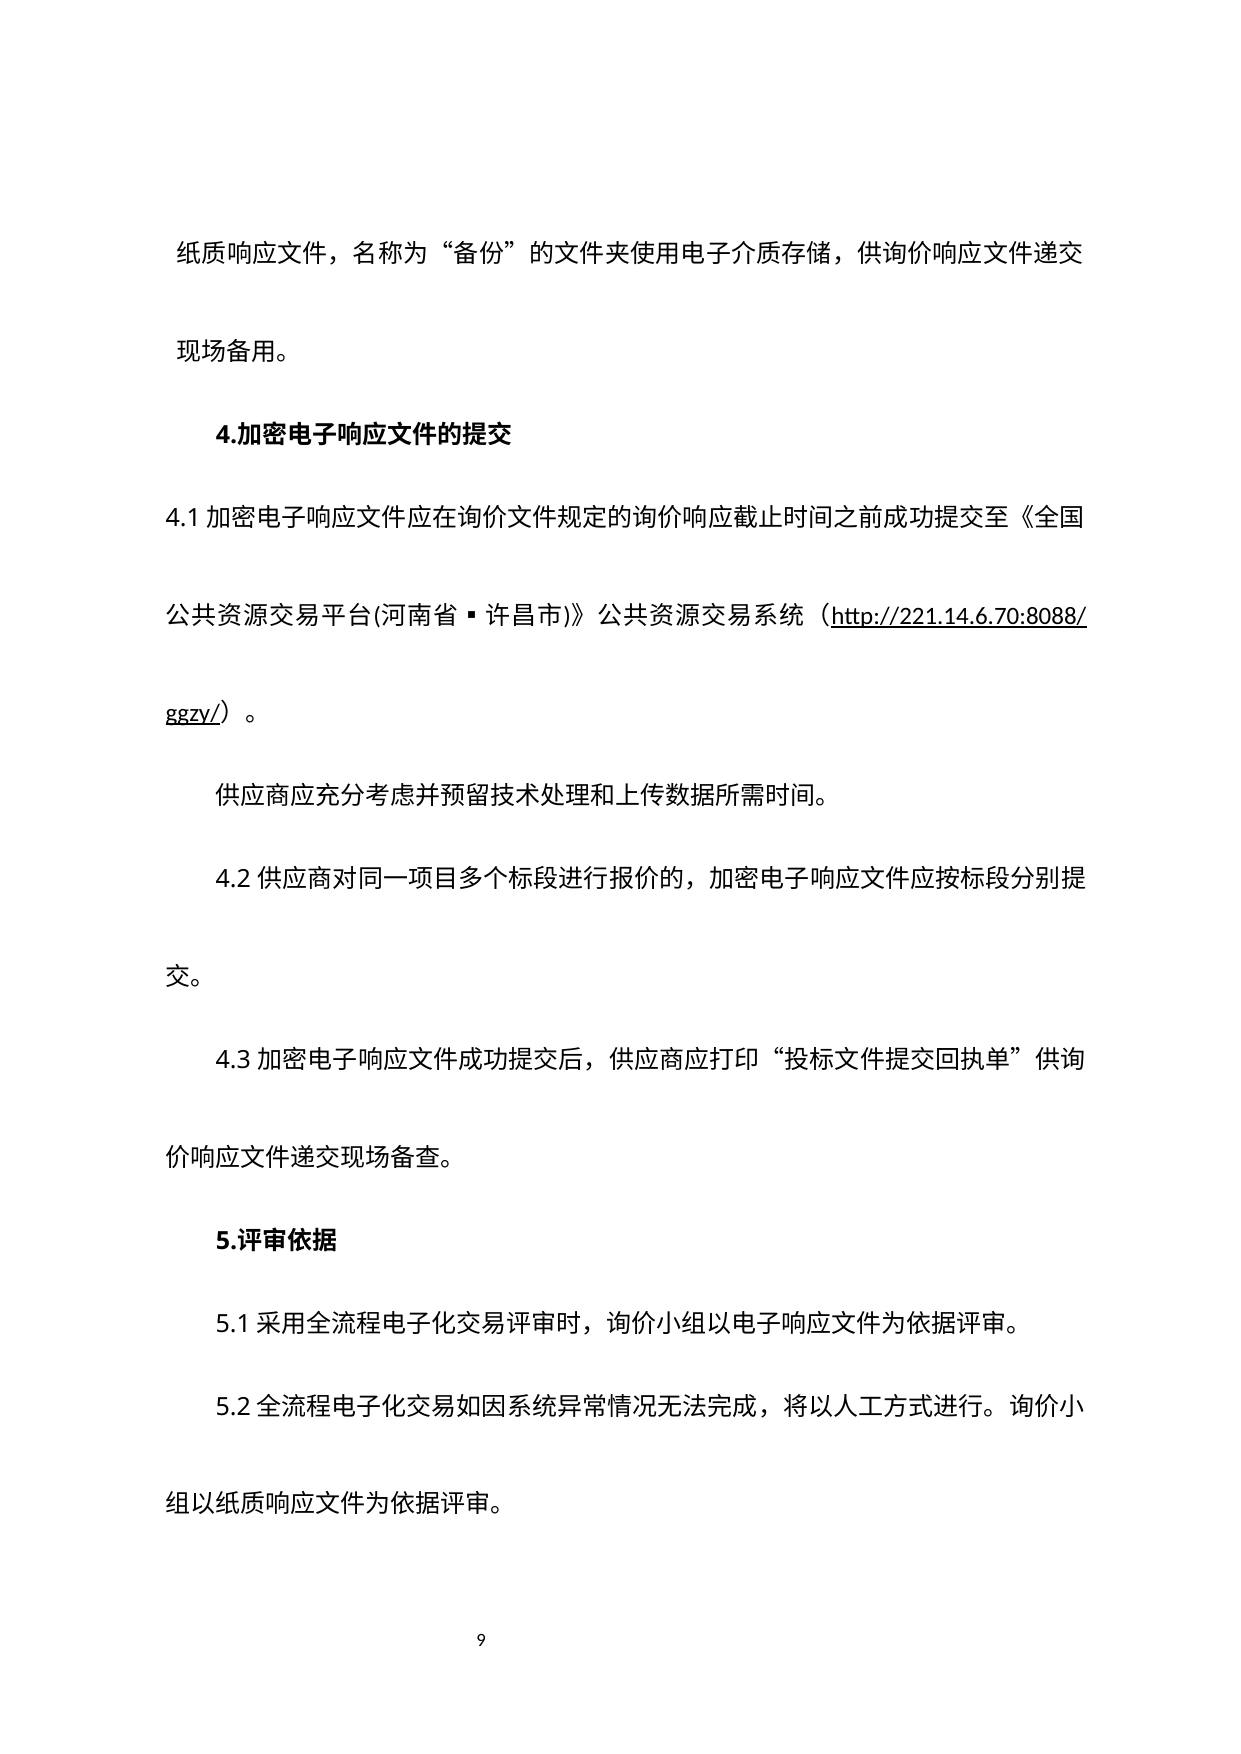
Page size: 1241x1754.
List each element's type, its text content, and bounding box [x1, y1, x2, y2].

text 4.1加密电子响应文件应在询价文件规定的询价响应截止时间之前成功提交至《全国公共资源交易平台(河南省▪许昌市)》公共资源交易系统（http://221.14.6.70:8088/ggzy/）。 [165, 483, 1087, 743]
text 5.1采用全流程电子化交易评审时，询价小组以电子响应文件为依据评审。 [165, 1289, 1087, 1354]
text 5.评审依据 [165, 1206, 1087, 1271]
text 4.3 加密电子响应文件成功提交后，供应商应打印“投标文件提交回执单”供询价响应文件递交现场备查。 [165, 1025, 1087, 1188]
text 供应商应充分考虑并预留技术处理和上传数据所需时间。 [165, 761, 1087, 826]
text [176, 219, 1087, 382]
text 5.2全流程电子化交易如因系统异常情况无法完成，将以人工方式进行。询价小组以纸质响应文件为依据评审。 [165, 1372, 1087, 1534]
text 4.2 供应商对同一项目多个标段进行报价的，加密电子响应文件应按标段分别提交。 [165, 844, 1087, 1007]
text 4.加密电子响应文件的提交 [165, 400, 1087, 465]
